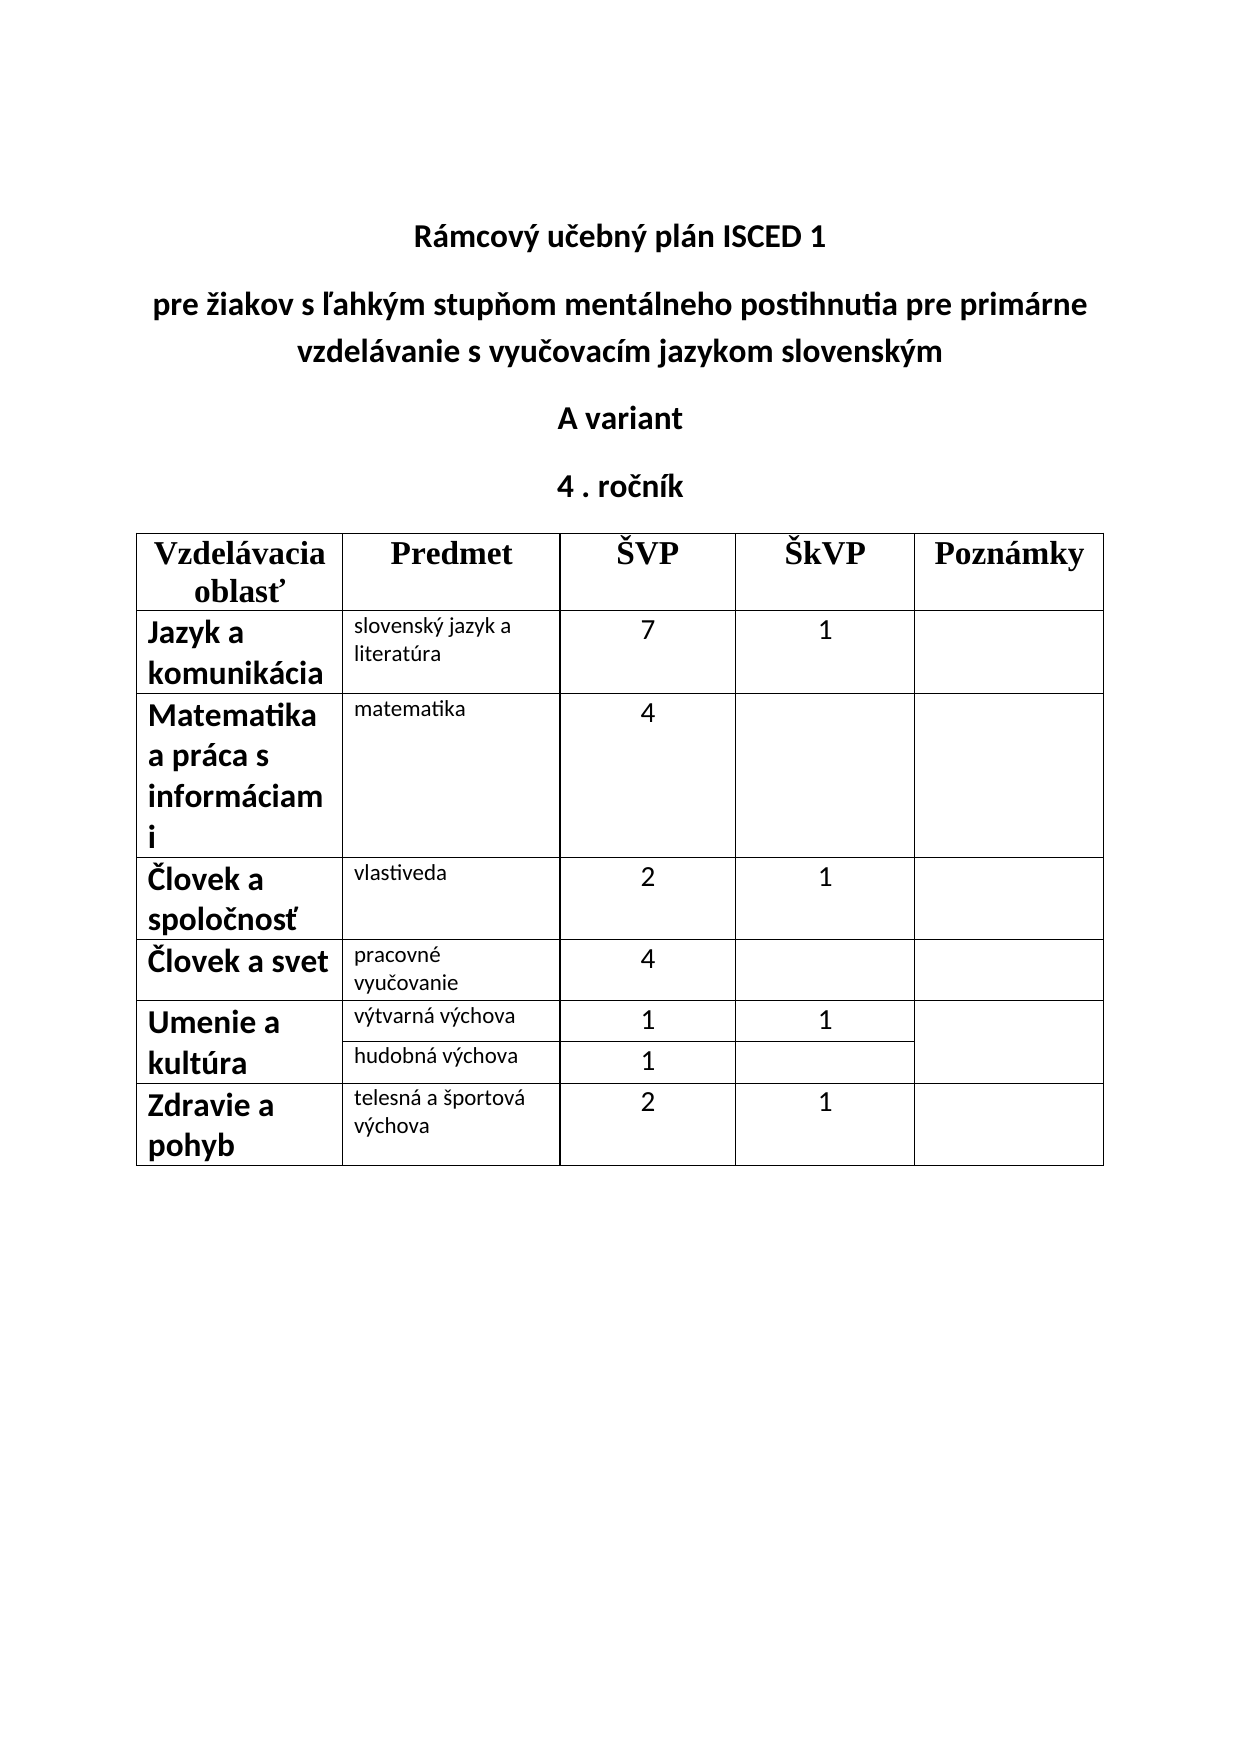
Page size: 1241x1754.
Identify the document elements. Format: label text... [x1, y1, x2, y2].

table_cell 1 [736, 1001, 914, 1041]
table_cell 4 [561, 940, 735, 1000]
table_header Vzdelávacia oblasť [137, 534, 342, 610]
text 4 . ročník [148, 465, 1093, 506]
table_cell 2 [561, 858, 735, 939]
table_cell vlastiveda [343, 858, 559, 939]
table_cell [915, 940, 1103, 1000]
table_cell matematika [343, 694, 559, 857]
table_cell 1 [736, 1084, 914, 1165]
table_cell výtvarná výchova [343, 1001, 559, 1041]
table_header ŠkVP [736, 534, 914, 610]
table_header Poznámky [915, 534, 1103, 610]
table_cell Človek a svet [137, 940, 342, 1000]
table_cell [736, 694, 914, 857]
text Rámcový učebný plán ISCED 1 [148, 215, 1093, 256]
table_cell [915, 611, 1103, 693]
table_cell 1 [736, 858, 914, 939]
table_cell 1 [561, 1001, 735, 1041]
table_cell 7 [561, 611, 735, 693]
table_cell [915, 694, 1103, 857]
table_cell [736, 1042, 914, 1082]
table_header Predmet [343, 534, 559, 610]
table_cell [915, 858, 1103, 939]
table_cell [915, 1084, 1103, 1165]
table_cell slovenský jazyk a literatúra [343, 611, 559, 693]
table_cell Človek a spoločnosť [137, 858, 342, 939]
table_cell telesná a športová výchova [343, 1084, 559, 1165]
text A variant [148, 397, 1093, 438]
text pre žiakov s ľahkým stupňom mentálneho postihnutia pre primárne vzdelávanie s vyučovacím jazykom slovenským [148, 283, 1093, 370]
table_cell 2 [561, 1084, 735, 1165]
table_cell pracovné vyučovanie [343, 940, 559, 1000]
table_cell Umenie a kultúra [137, 1001, 342, 1082]
table_cell 1 [561, 1042, 735, 1082]
table_cell [736, 940, 914, 1000]
table_cell Matematika a práca s informáciami [137, 694, 342, 857]
table_cell Zdravie a pohyb [137, 1084, 342, 1165]
table_cell Jazyk a komunikácia [137, 611, 342, 693]
table_cell 1 [736, 611, 914, 693]
table_cell 4 [561, 694, 735, 857]
table_cell hudobná výchova [343, 1042, 559, 1082]
table_header ŠVP [561, 534, 735, 610]
table_cell [915, 1001, 1103, 1082]
